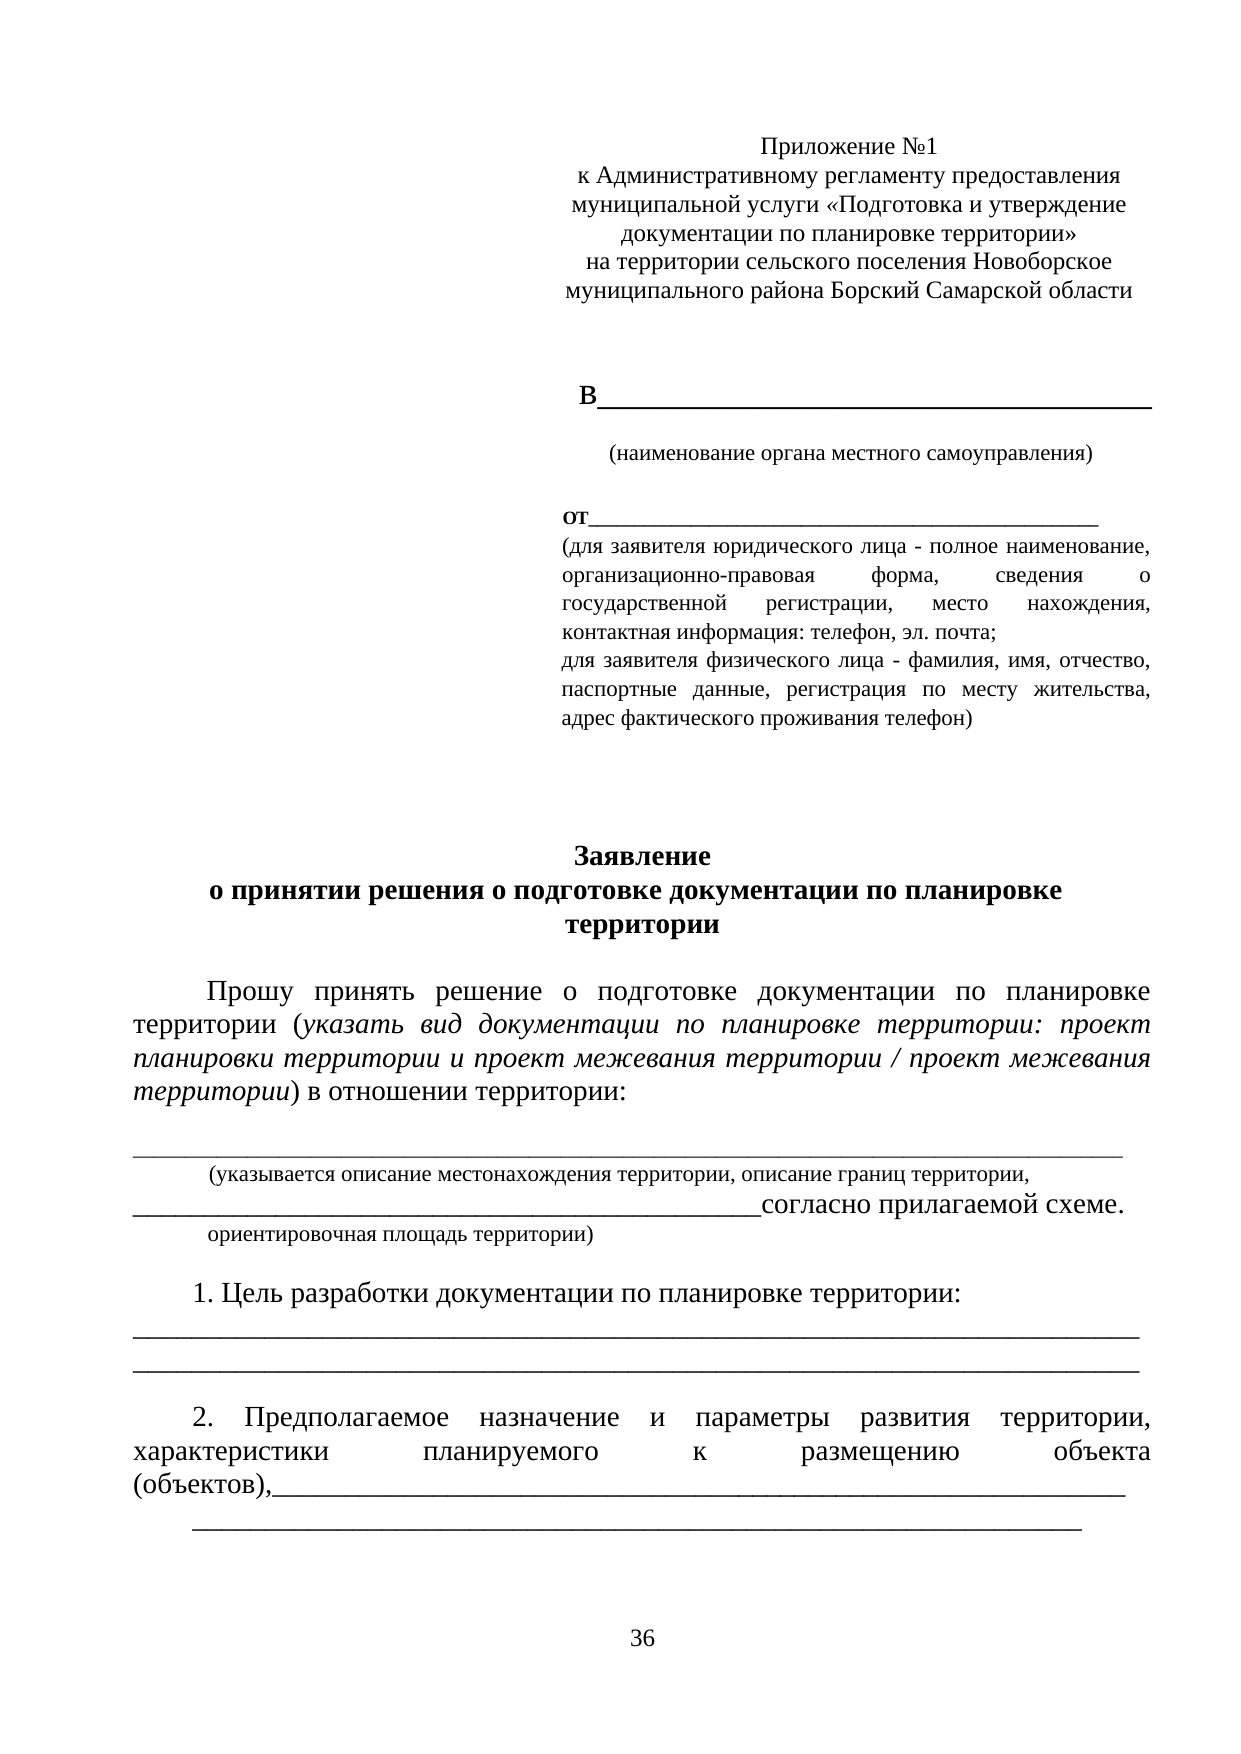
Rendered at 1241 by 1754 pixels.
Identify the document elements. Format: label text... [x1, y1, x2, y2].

text на территории сельского поселения Новоборское [546, 246, 1152, 275]
text Заявление [133, 839, 1152, 872]
text (указывается описание местонахождения территории, описание границ территории, [208, 1160, 1152, 1186]
text _______________________________________________________________________________________________ [133, 1136, 1152, 1160]
text ориентировочная площадь территории) [207, 1220, 1152, 1246]
text муниципальной услуги «Подготовка и утверждение [546, 189, 1152, 218]
text к Административному регламенту предоставления [546, 160, 1152, 189]
text __________________________________________________________________________________________________________________________________________ [133, 1308, 1152, 1376]
text ОТ [562, 501, 1152, 530]
text (для заявителя юридического лица - полное наименование, организационно-правовая форма, сведения о государственной регистрации, место нахождения, контактная информация: телефон, эл. почта; [562, 531, 1152, 645]
text территории [133, 906, 1152, 939]
text для заявителя физического лица - фамилия, имя, отчество, паспортные данные, регистрация по месту жительства, адрес фактического проживания телефон) [561, 645, 1152, 731]
text в____________________________ [0, 367, 1152, 413]
text Приложение №1 [546, 131, 1152, 160]
text муниципального района Борский Самарской области [546, 275, 1152, 304]
text о принятии решения о подготовке документации по планировке [209, 872, 1152, 906]
text (наименование органа местного самоуправления) [609, 413, 1152, 473]
text 1. Цель разработки документации по планировке территории: [192, 1275, 1152, 1308]
text Прошу принять решение о подготовке документации по планировке территории (указать вид документации по планировке территории: проект планировки территории и проект межевания территории / проект межевания территории) в отношении территории: [133, 973, 1152, 1107]
text документации по планировке территории» [546, 218, 1152, 246]
text согласно прилагаемой схеме. [133, 1186, 1152, 1220]
text 2. Предполагаемое назначение и параметры развития территории, характеристики планируемого к размещению объекта (объектов),_______________________________ ________________ [133, 1399, 1152, 1500]
text _____________________________________________________________ [133, 1500, 1152, 1534]
